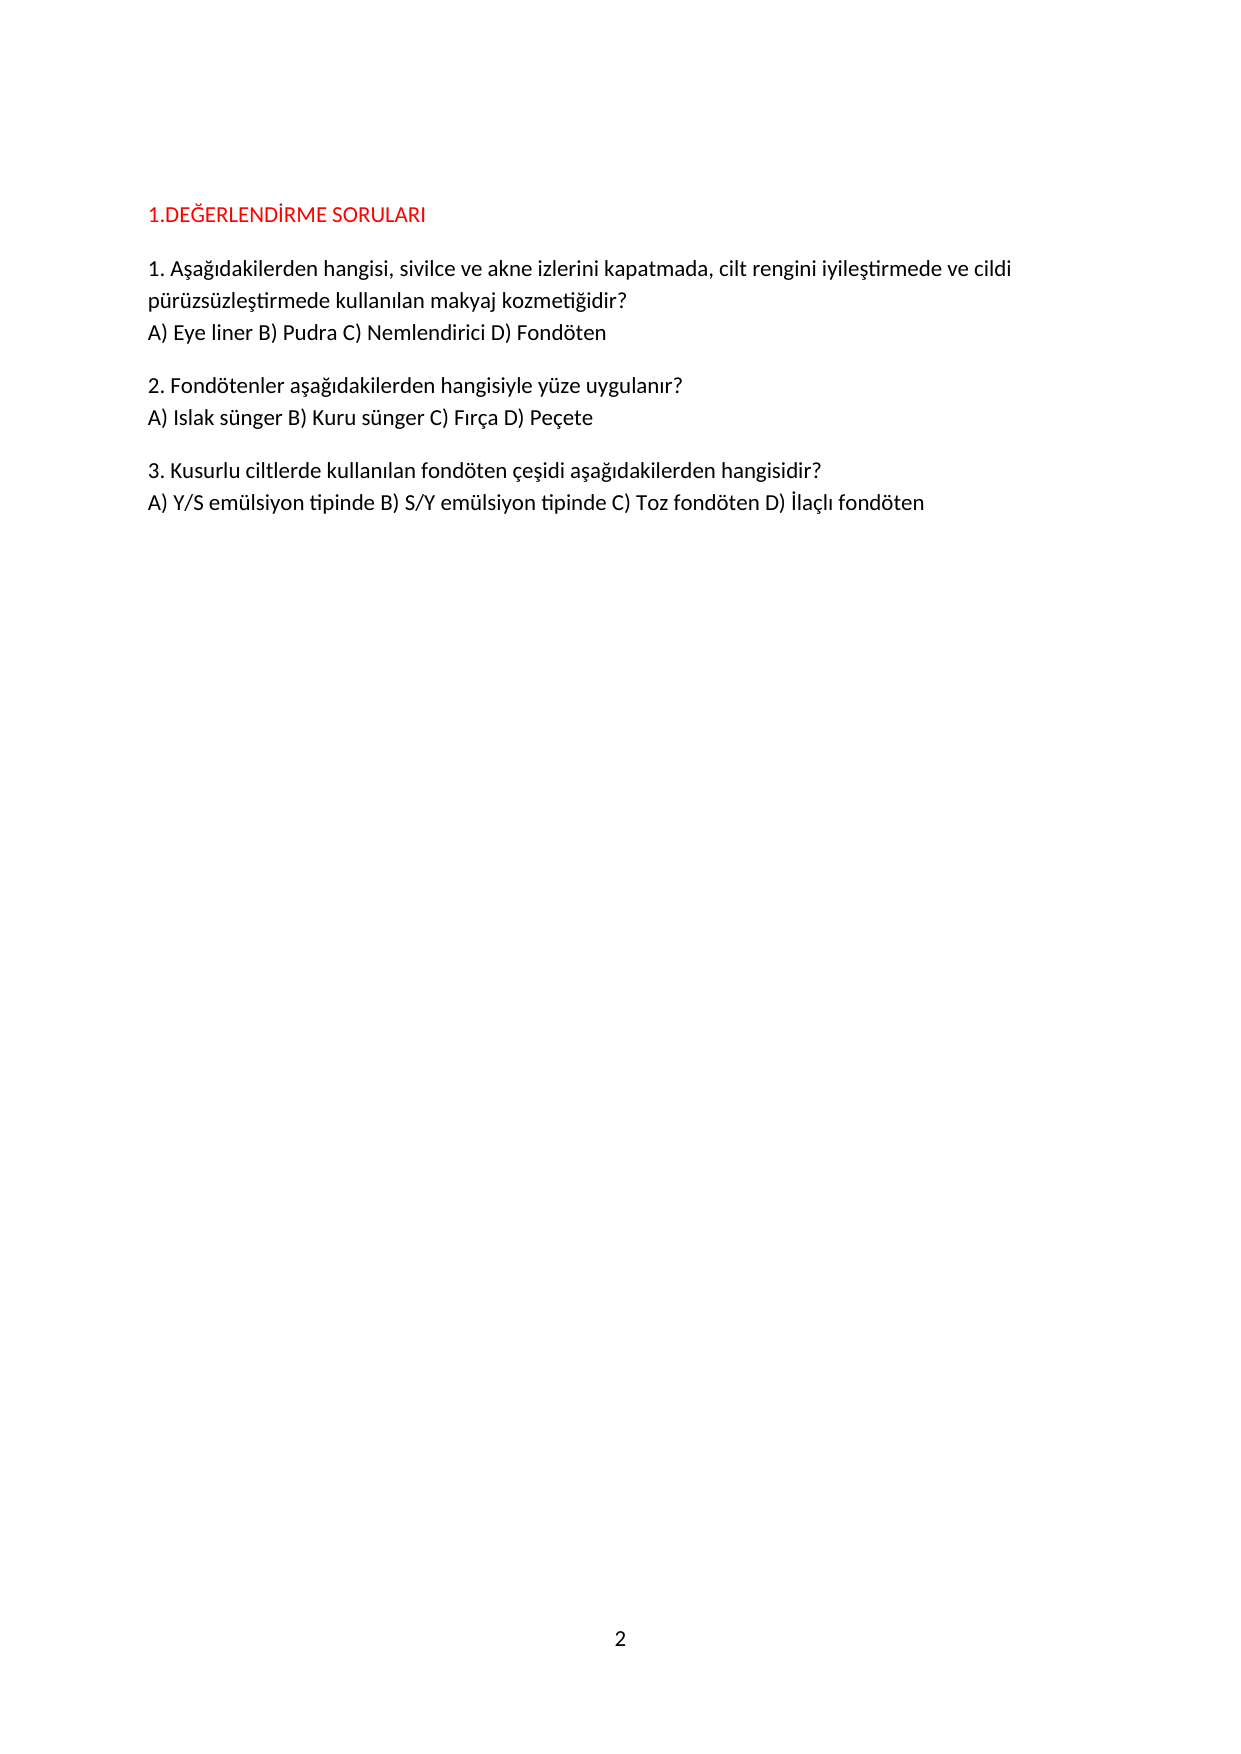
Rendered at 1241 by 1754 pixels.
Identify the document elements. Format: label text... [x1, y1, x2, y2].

text 1.DEĞERLENDİRME SORULARI [148, 201, 1093, 229]
text 2. Fondötenler aşağıdakilerden hangisiyle yüze uygulanır? A) Islak sünger B) Kuru sünger C) Fırça D) Peçete [148, 371, 1093, 431]
text 1. Aşağıdakilerden hangisi, sivilce ve akne izlerini kapatmada, cilt rengini iyileştirmede ve cildi pürüzsüzleştirmede kullanılan makyaj kozmetiğidir? A) Eye liner B) Pudra C) Nemlendirici D) Fondöten [148, 254, 1093, 346]
text 3. Kusurlu ciltlerde kullanılan fondöten çeşidi aşağıdakilerden hangisidir? A) Y/S emülsiyon tipinde B) S/Y emülsiyon tipinde C) Toz fondöten D) İlaçlı fondöten [148, 456, 1093, 516]
